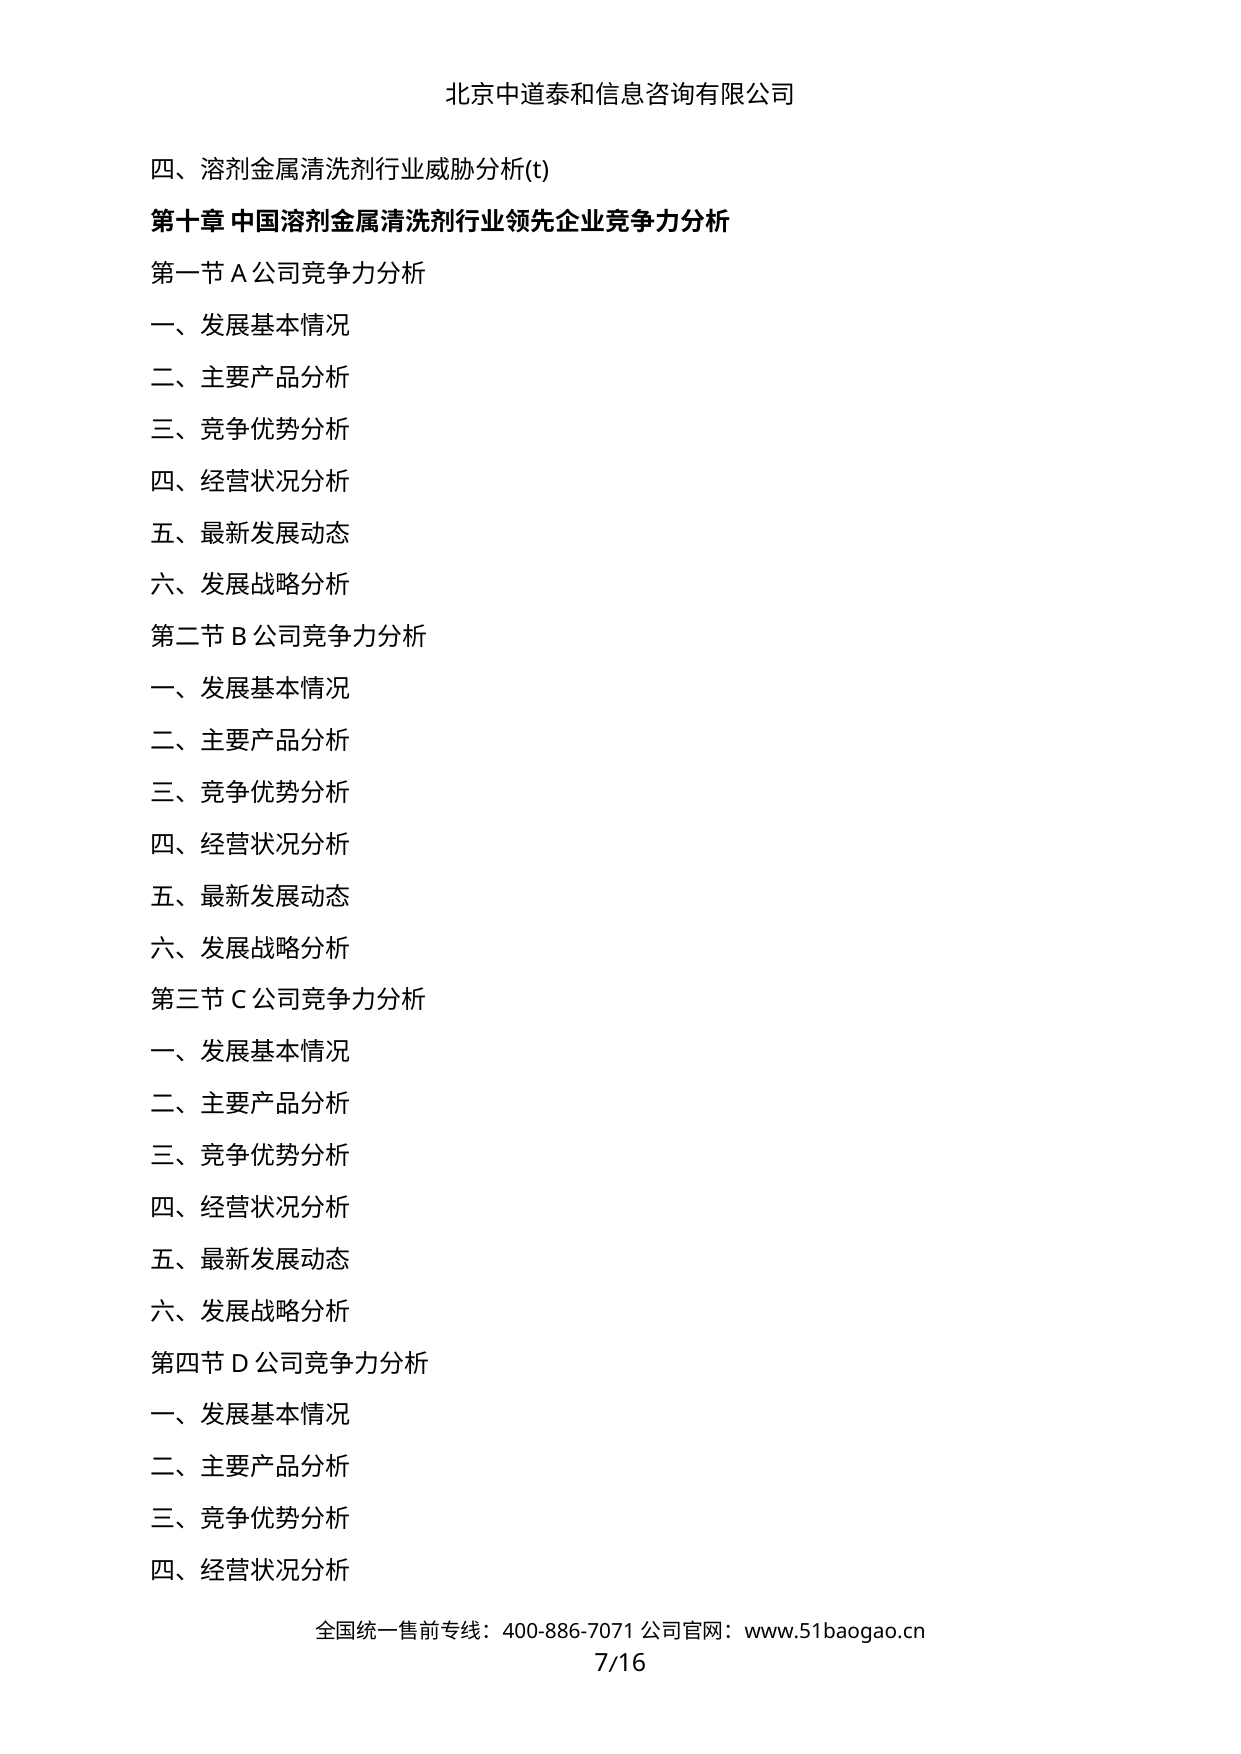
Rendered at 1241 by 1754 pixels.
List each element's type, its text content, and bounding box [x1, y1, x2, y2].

text 五、最新发展动态 [150, 876, 1090, 912]
text 第十章 中国溶剂金属清洗剂行业领先企业竞争力分析 [150, 202, 1090, 238]
text 六、发展战略分析 [150, 565, 1090, 601]
text 二、主要产品分析 [150, 1084, 1090, 1120]
text 三、竞争优势分析 [150, 409, 1090, 446]
text 四、经营状况分析 [150, 824, 1090, 861]
text 四、经营状况分析 [150, 461, 1090, 497]
text 四、经营状况分析 [150, 1551, 1090, 1587]
text 第一节 A公司竞争力分析 [150, 254, 1090, 290]
text 六、发展战略分析 [150, 928, 1090, 964]
text 六、发展战略分析 [150, 1291, 1090, 1327]
text 一、发展基本情况 [150, 669, 1090, 705]
text 三、竞争优势分析 [150, 772, 1090, 809]
text 二、主要产品分析 [150, 1447, 1090, 1483]
text 五、最新发展动态 [150, 1239, 1090, 1276]
text 三、竞争优势分析 [150, 1136, 1090, 1172]
text 四、溶剂金属清洗剂行业威胁分析(t) [150, 150, 1090, 186]
text 一、发展基本情况 [150, 1032, 1090, 1068]
text 三、竞争优势分析 [150, 1499, 1090, 1535]
text 第四节 D公司竞争力分析 [150, 1343, 1090, 1379]
text 一、发展基本情况 [150, 306, 1090, 342]
text 四、经营状况分析 [150, 1187, 1090, 1224]
text 二、主要产品分析 [150, 721, 1090, 757]
text 第二节 B公司竞争力分析 [150, 617, 1090, 653]
text 第三节 C公司竞争力分析 [150, 980, 1090, 1016]
text 二、主要产品分析 [150, 357, 1090, 394]
text 一、发展基本情况 [150, 1395, 1090, 1431]
text 五、最新发展动态 [150, 513, 1090, 549]
